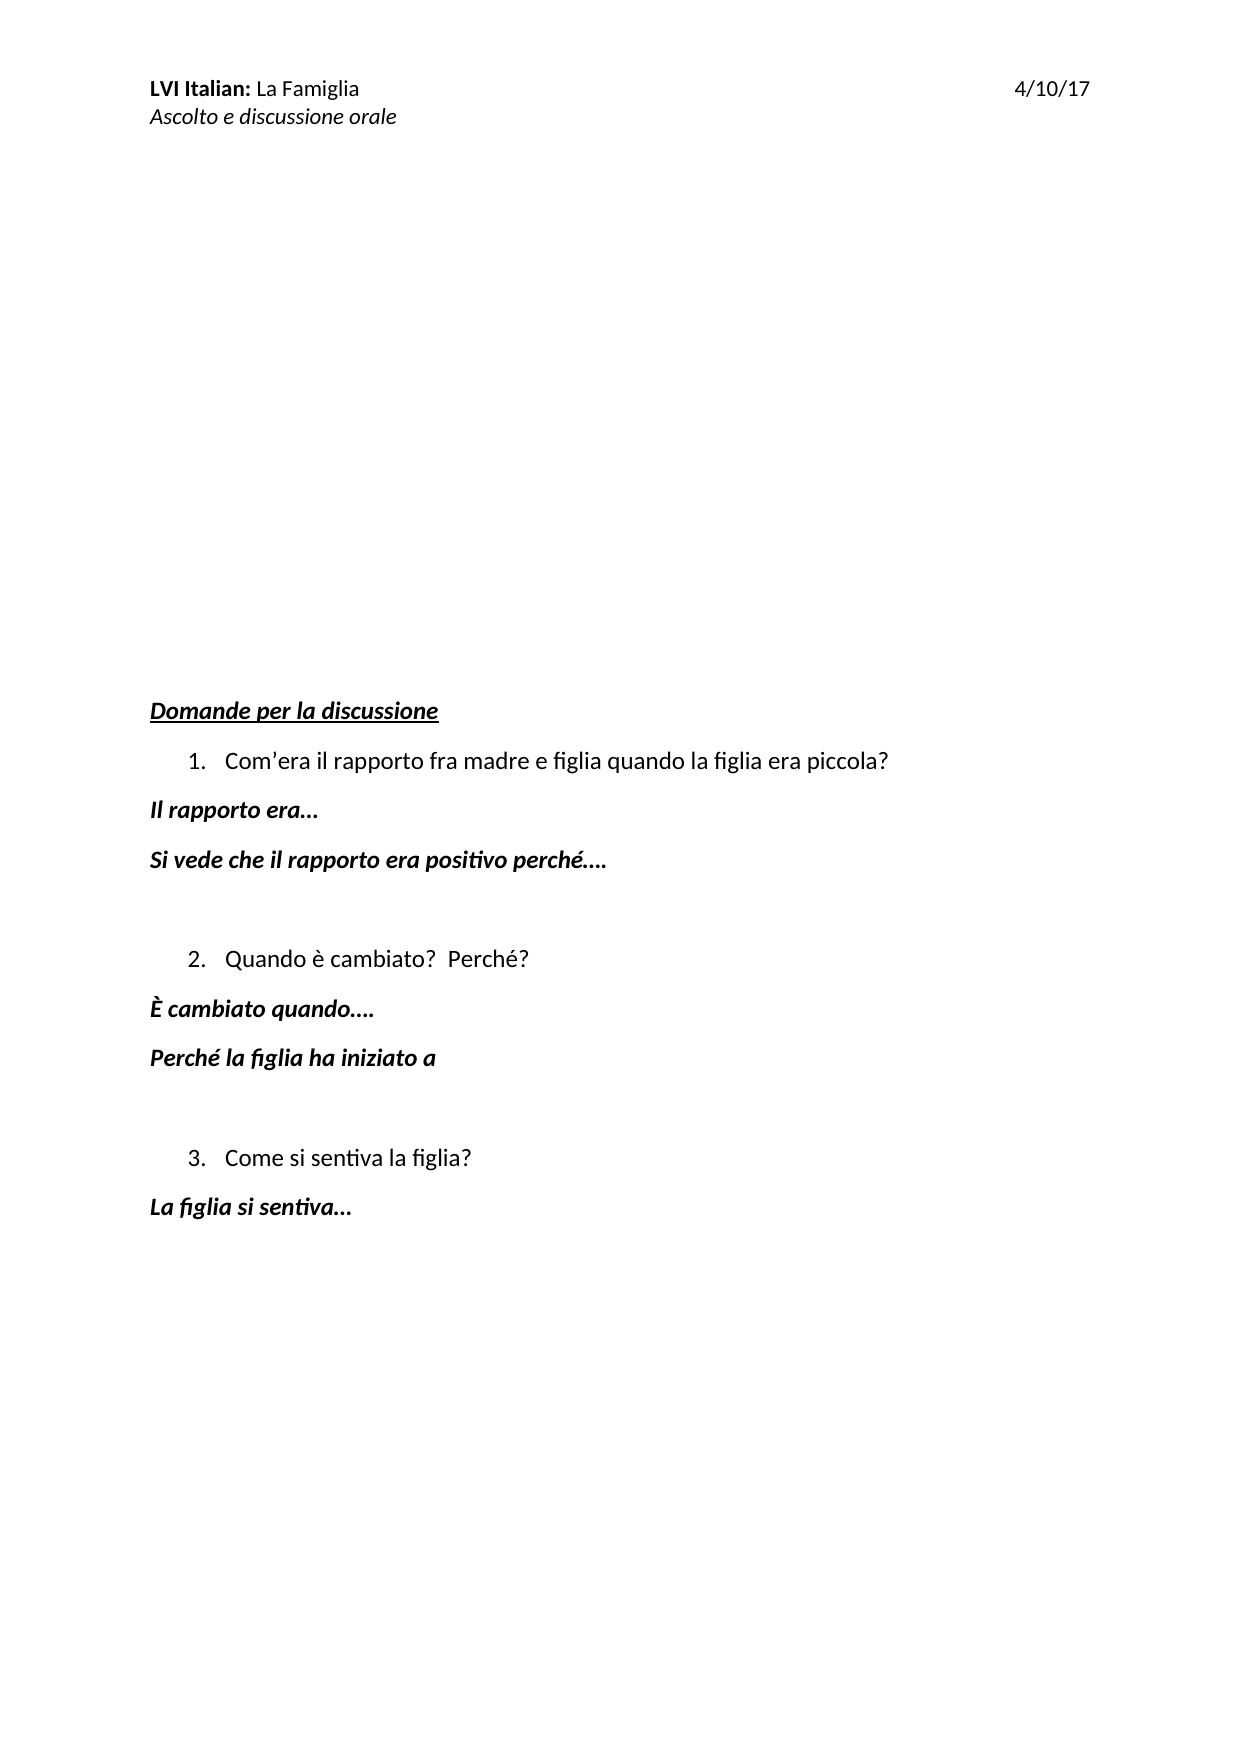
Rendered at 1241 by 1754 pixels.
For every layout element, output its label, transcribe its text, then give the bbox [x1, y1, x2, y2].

list Com’era il rapporto fra madre e figlia quando la figlia era piccola? [187, 745, 1090, 776]
text Perché la figlia ha iniziato a [150, 1042, 1090, 1073]
list Come si sentiva la figlia? [187, 1142, 1090, 1172]
text Si vede che il rapporto era positivo perché…. [150, 844, 1090, 875]
text Domande per la discussione [150, 695, 1090, 726]
text È cambiato quando…. [150, 993, 1090, 1023]
text La figlia si sentiva… [150, 1191, 1090, 1222]
text Il rapporto era… [150, 794, 1090, 825]
list Quando è cambiato? Perché? [187, 943, 1090, 974]
